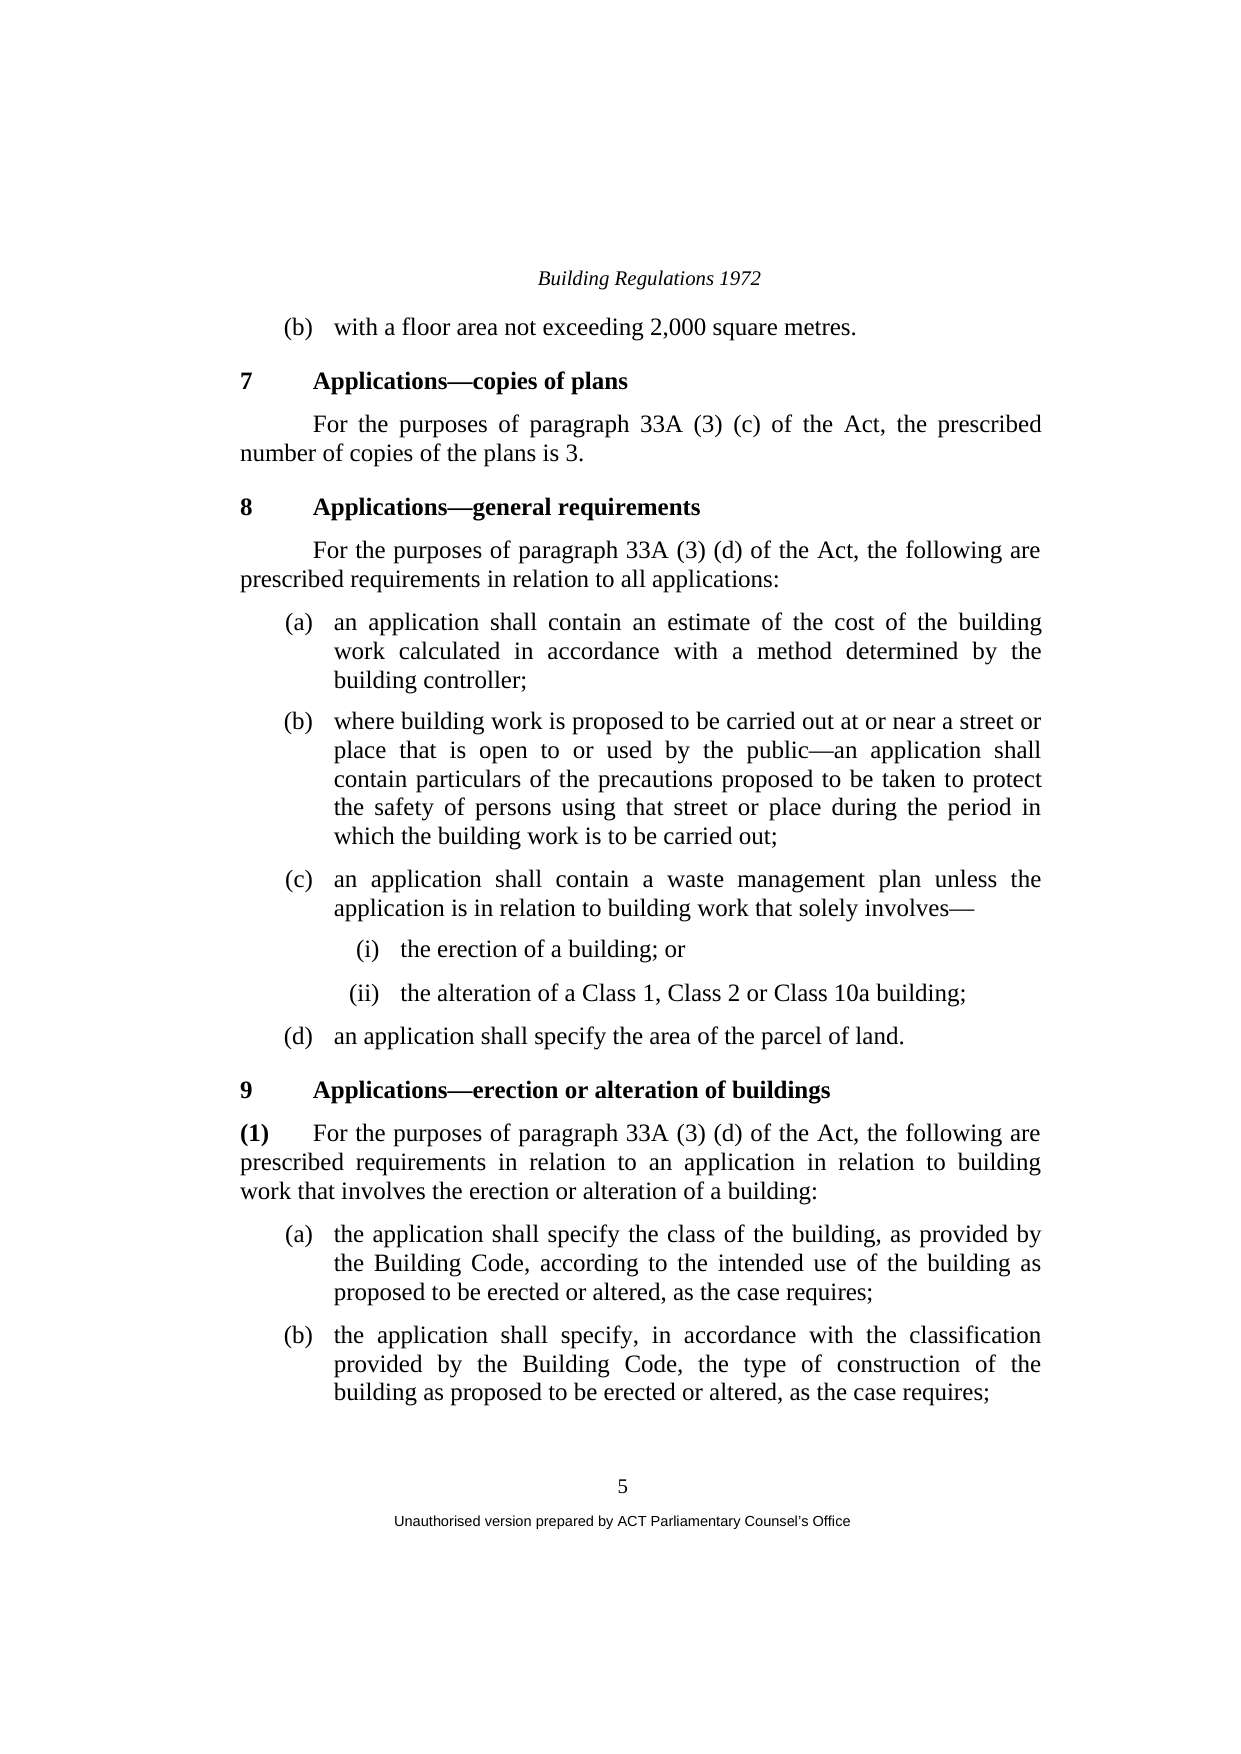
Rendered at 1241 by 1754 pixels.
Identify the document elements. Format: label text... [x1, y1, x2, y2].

text (b) where building work is proposed to be carried out at or near a street or place that is open to or used by the public—an application shall contain particulars of the precautions proposed to be taken to protect the safety of persons using that street or place during the period in which the building work is to be carried out; [240, 706, 1042, 850]
text (a) the application shall specify the class of the building, as provided by the Building Code, according to the intended use of the building as proposed to be erected or altered, as the case requires; [240, 1219, 1042, 1305]
text For the purposes of paragraph 33A (3) (d) of the Act, the following are prescribed requirements in relation to all applications: [240, 535, 1042, 593]
text (d) an application shall specify the area of the parcel of land. [240, 1021, 1042, 1050]
text (1) For the purposes of paragraph 33A (3) (d) of the Act, the following are prescribed requirements in relation to an application in relation to building work that involves the erection or alteration of a building: [240, 1118, 1042, 1204]
text 9 Applications—erection or alteration of buildings [240, 1075, 1042, 1104]
text 7 Applications—copies of plans [240, 366, 1042, 395]
text (b) the application shall specify, in accordance with the classification provided by the Building Code, the type of construction of the building as proposed to be erected or altered, as the case requires; [240, 1320, 1042, 1406]
text (b) with a floor area not exceeding 2,000 square metres. [240, 312, 1042, 341]
text (a) an application shall contain an estimate of the cost of the building work calculated in accordance with a method determined by the building controller; [240, 607, 1042, 694]
text (c) an application shall contain a waste management plan unless the application is in relation to building work that solely involves— [240, 864, 1042, 922]
text For the purposes of paragraph 33A (3) (c) of the Act, the prescribed number of copies of the plans is 3. [240, 409, 1042, 467]
text (i) the erection of a building; or [240, 934, 1042, 963]
text 8 Applications—general requirements [240, 492, 1042, 521]
text (ii) the alteration of a Class 1, Class 2 or Class 10a building; [240, 978, 1042, 1007]
